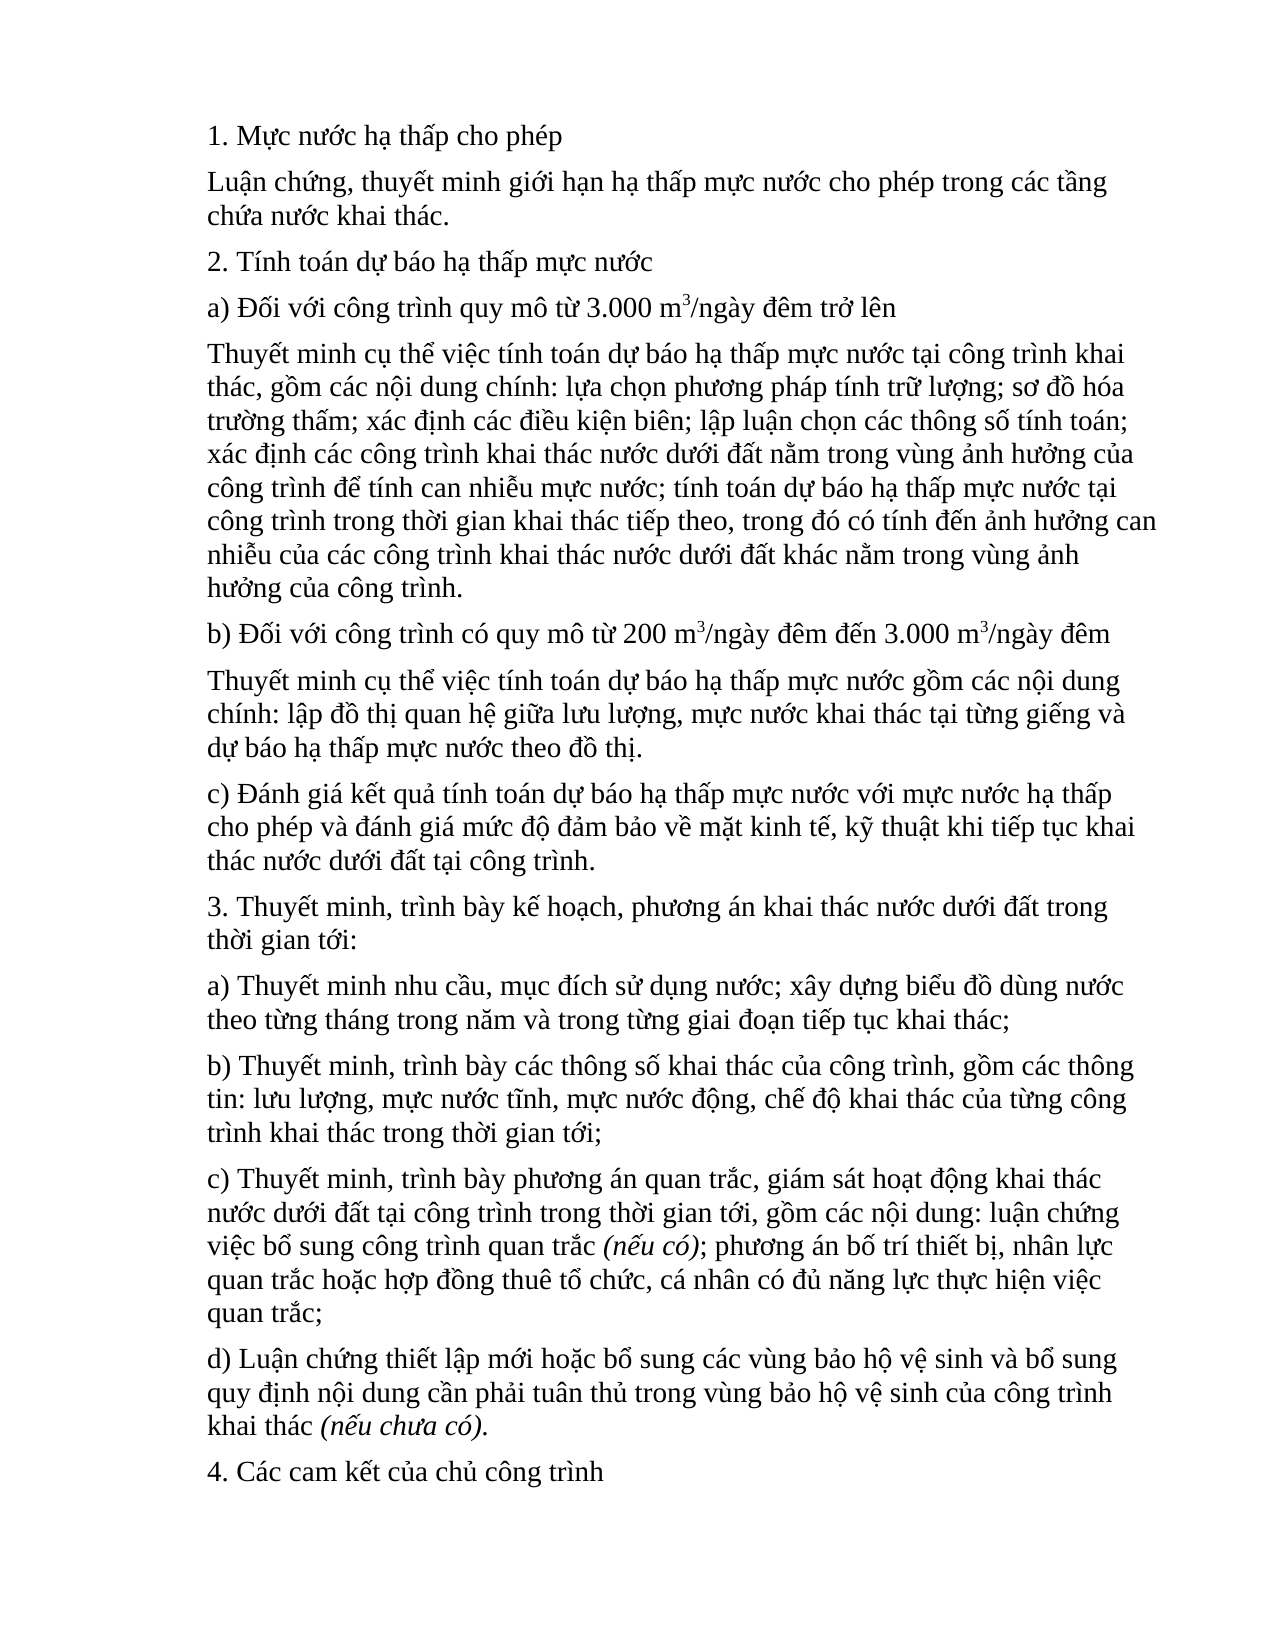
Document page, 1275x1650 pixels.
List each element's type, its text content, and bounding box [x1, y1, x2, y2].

text 1. Mực nước hạ thấp cho phép [207, 118, 1157, 152]
text c) Đánh giá kết quả tính toán dự báo hạ thấp mực nước với mực nước hạ thấp cho phép và đánh giá mức độ đảm bảo về mặt kinh tế, kỹ thuật khi tiếp tục khai thác nước dưới đất tại công trình. [207, 776, 1157, 876]
text Thuyết minh cụ thể việc tính toán dự báo hạ thấp mực nước gồm các nội dung chính: lập đồ thị quan hệ giữa lưu lượng, mực nước khai thác tại từng giếng và dự báo hạ thấp mực nước theo đồ thị. [207, 663, 1157, 763]
text 4. Các cam kết của chủ công trình [207, 1454, 1157, 1488]
text 3. Thuyết minh, trình bày kế hoạch, phương án khai thác nước dưới đất trong thời gian tới: [207, 889, 1157, 956]
text b) Thuyết minh, trình bày các thông số khai thác của công trình, gồm các thông tin: lưu lượng, mực nước tĩnh, mực nước động, chế độ khai thác của từng công trình khai thác trong thời gian tới; [207, 1048, 1157, 1149]
text c) Thuyết minh, trình bày phương án quan trắc, giám sát hoạt động khai thác nước dưới đất tại công trình trong thời gian tới, gồm các nội dung: luận chứng việc bổ sung công trình quan trắc (nếu có); phương án bố trí thiết bị, nhân lực quan trắc hoặc hợp đồng thuê tổ chức, cá nhân có đủ năng lực thực hiện việc quan trắc; [207, 1161, 1157, 1329]
text a) Đối với công trình quy mô từ 3.000 m3/ngày đêm trở lên [207, 290, 1157, 323]
text b) Đối với công trình có quy mô từ 200 m3/ngày đêm đến 3.000 m3/ngày đêm [207, 617, 1157, 650]
text d) Luận chứng thiết lập mới hoặc bổ sung các vùng bảo hộ vệ sinh và bổ sung quy định nội dung cần phải tuân thủ trong vùng bảo hộ vệ sinh của công trình khai thác (nếu chưa có). [207, 1341, 1157, 1442]
text Luận chứng, thuyết minh giới hạn hạ thấp mực nước cho phép trong các tầng chứa nước khai thác. [207, 164, 1157, 231]
text 2. Tính toán dự báo hạ thấp mực nước [207, 244, 1157, 277]
text a) Thuyết minh nhu cầu, mục đích sử dụng nước; xây dựng biểu đồ dùng nước theo từng tháng trong năm và trong từng giai đoạn tiếp tục khai thác; [207, 968, 1157, 1036]
text Thuyết minh cụ thể việc tính toán dự báo hạ thấp mực nước tại công trình khai thác, gồm các nội dung chính: lựa chọn phương pháp tính trữ lượng; sơ đồ hóa trường thấm; xác định các điều kiện biên; lập luận chọn các thông số tính toán; xác định các công trình khai thác nước dưới đất nằm trong vùng ảnh hưởng của công trình để tính can nhiễu mực nước; tính toán dự báo hạ thấp mực nước tại công trình trong thời gian khai thác tiếp theo, trong đó có tính đến ảnh hưởng can nhiễu của các công trình khai thác nước dưới đất khác nằm trong vùng ảnh hưởng của công trình. [207, 336, 1157, 604]
